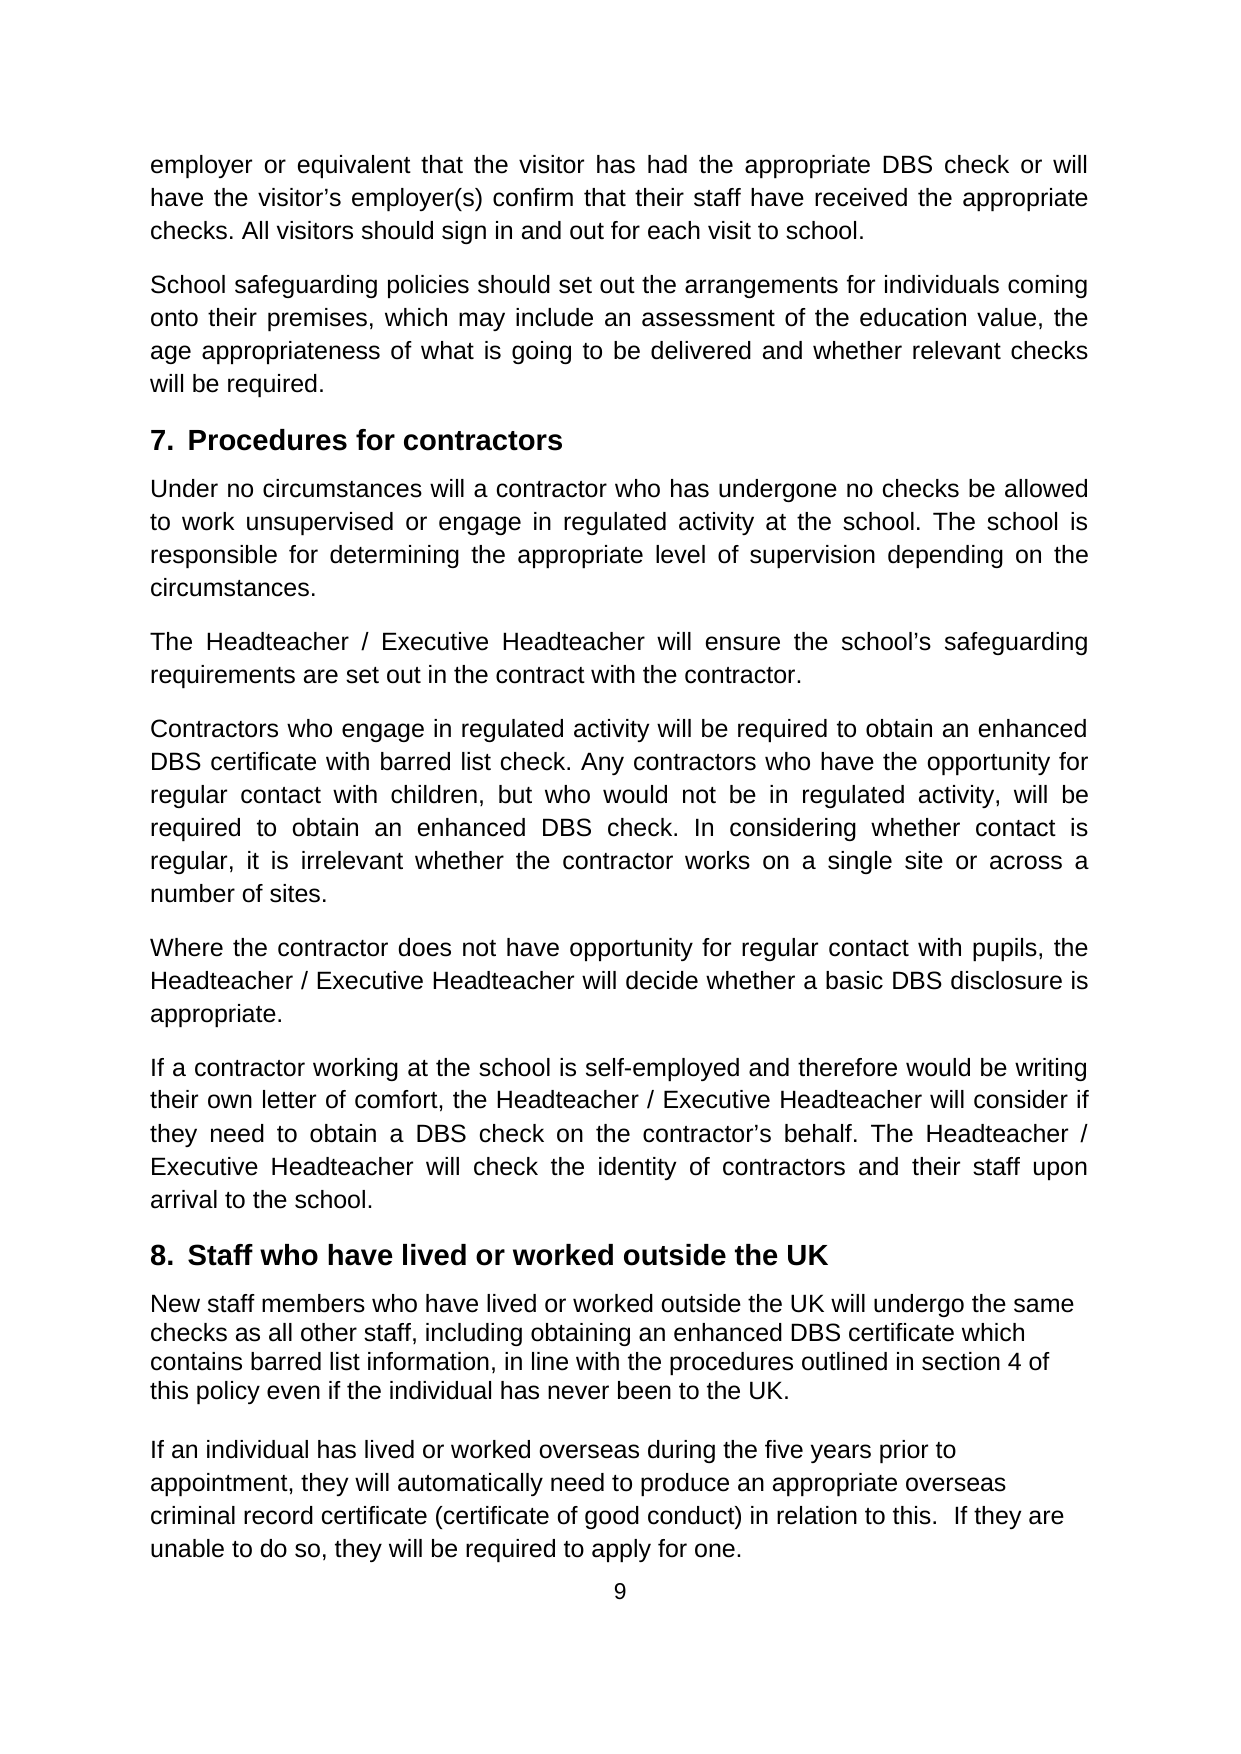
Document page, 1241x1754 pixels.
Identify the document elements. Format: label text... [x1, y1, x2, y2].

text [150, 150, 1090, 245]
text If a contractor working at the school is self-employed and therefore would be writing their own letter of comfort, the Headteacher / Executive Headteacher will consider if they need to obtain a DBS check on the contractor’s behalf. The Headteacher / Executive Headteacher will check the identity of contractors and their staff upon arrival to the school. [150, 1052, 1090, 1213]
text School safeguarding policies should set out the arrangements for individuals coming onto their premises, which may include an assessment of the education value, the age appropriateness of what is going to be delivered and whether relevant checks will be required. [150, 270, 1090, 398]
text Contractors who engage in regulated activity will be required to obtain an enhanced DBS certificate with barred list check. Any contractors who have the opportunity for regular contact with children, but who would not be in regulated activity, will be required to obtain an enhanced DBS check. In considering whether contact is regular, it is irrelevant whether the contractor works on a single site or across a number of sites. [150, 714, 1090, 907]
text Under no circumstances will a contractor who has undergone no checks be allowed to work unsupervised or engage in regulated activity at the school. The school is responsible for determining the appropriate level of supervision depending on the circumstances. [150, 474, 1090, 602]
text If an individual has lived or worked overseas during the five years prior to appointment, they will automatically need to produce an appropriate overseas criminal record certificate (certificate of good conduct) in relation to this. If they are unable to do so, they will be required to apply for one. [150, 1435, 1090, 1562]
text The Headteacher / Executive Headteacher will ensure the school’s safeguarding requirements are set out in the contract with the contractor. [150, 627, 1090, 688]
subtitle Staff who have lived or worked outside the UK [150, 1238, 1090, 1272]
text New staff members who have lived or worked outside the UK will undergo the same checks as all other staff, including obtaining an enhanced DBS certificate which contains barred list information, in line with the procedures outlined in section 4 of this policy even if the individual has never been to the UK. [150, 1289, 1090, 1404]
subtitle Procedures for contractors [150, 423, 1090, 456]
text Where the contractor does not have opportunity for regular contact with pupils, the Headteacher / Executive Headteacher will decide whether a basic DBS disclosure is appropriate. [150, 933, 1090, 1027]
